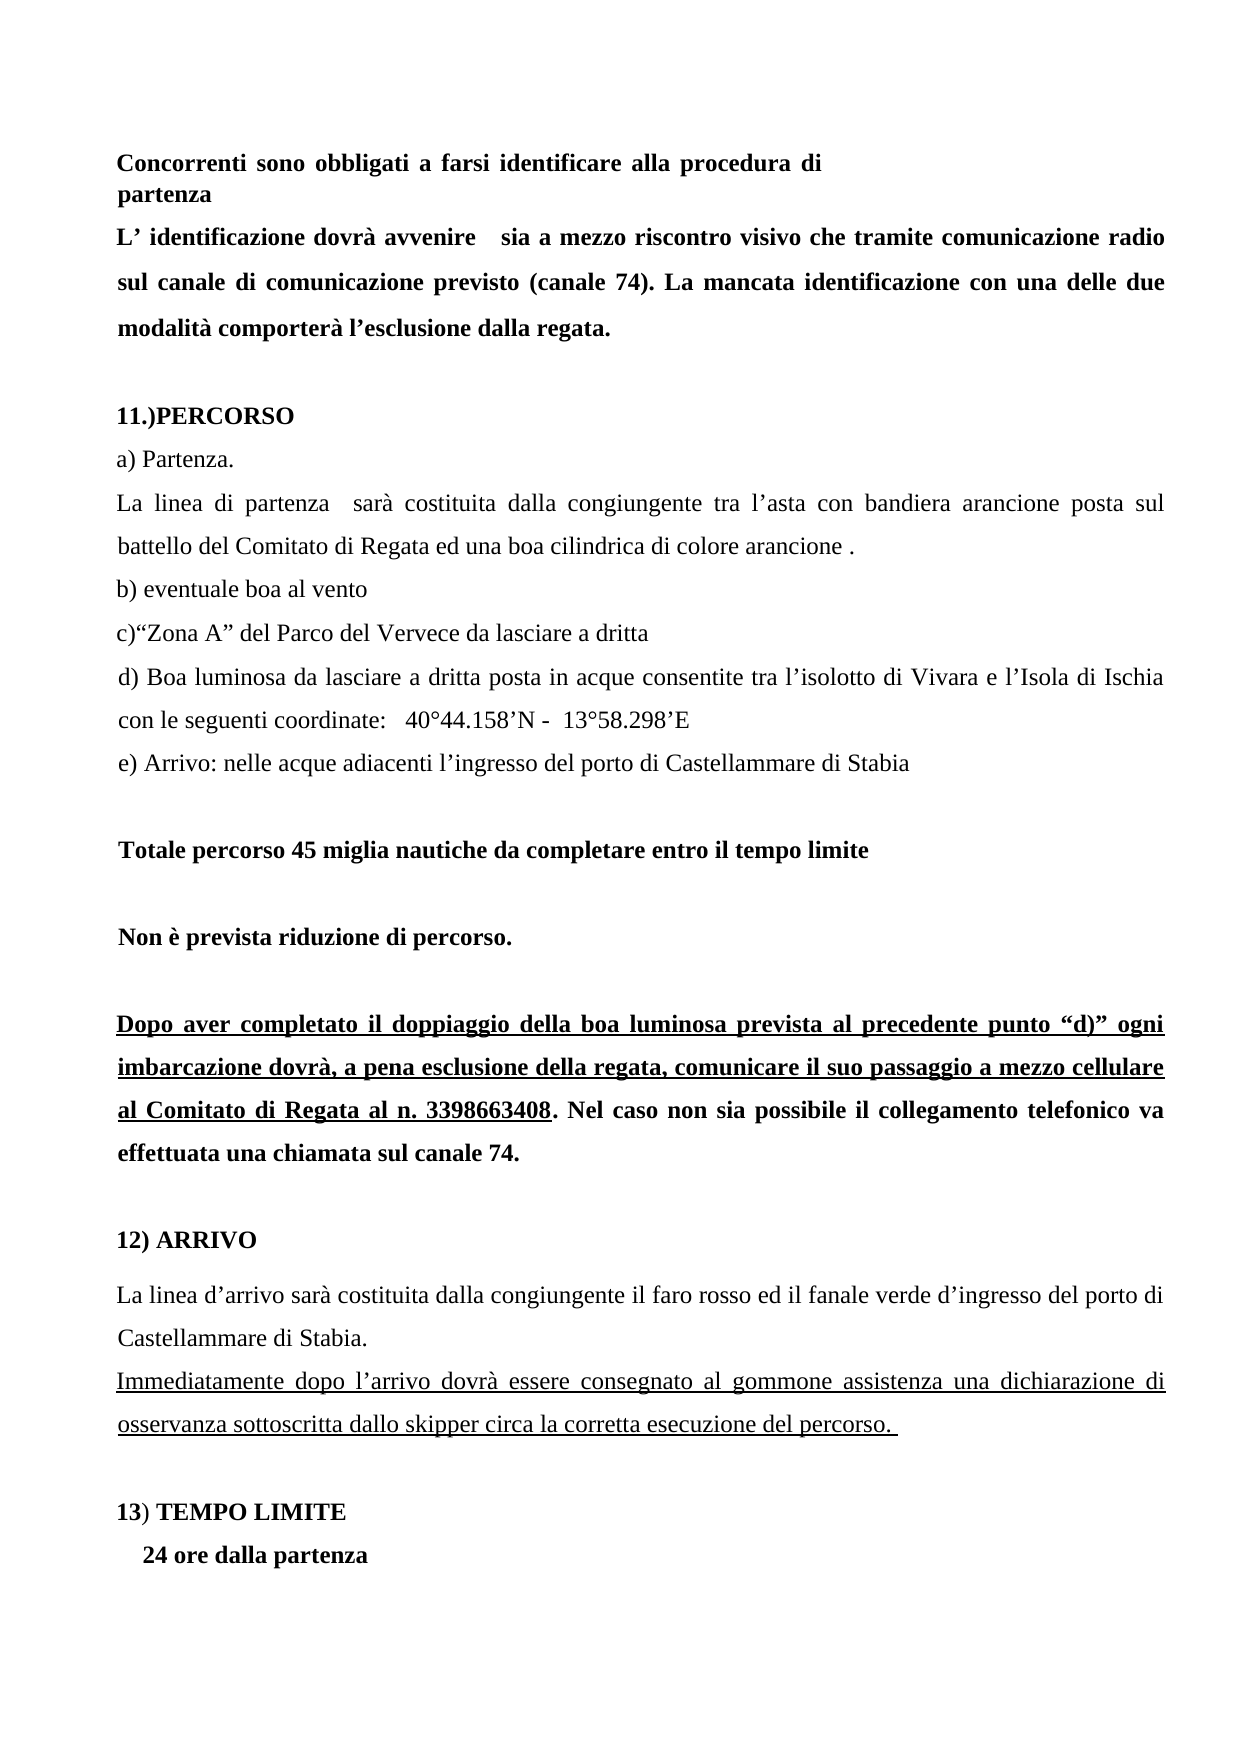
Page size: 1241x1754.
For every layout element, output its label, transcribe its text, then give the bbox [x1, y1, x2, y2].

text Non è prevista riduzione di percorso. [118, 922, 822, 951]
text d) Boa luminosa da lasciare a dritta posta in acque consentite tra l’isolotto di Vivara e l’Isola di Ischia con le seguenti coordinate: 40°44.158’N - 13°58.298’E [118, 662, 1166, 733]
subtitle 12) ARRIVO [116, 1225, 822, 1254]
text L’ identificazione dovrà avvenire sia a mezzo riscontro visivo che tramite comunicazione radio sul canale di comunicazione previsto (canale 74). La mancata identificazione con una delle due modalità comporterà l’esclusione dalla regata. [116, 222, 1166, 341]
text b) eventuale boa al vento [116, 574, 1166, 603]
text 13) TEMPO LIMITE [116, 1497, 1166, 1526]
text c)“Zona A” del Parco del Vervece da lasciare a dritta [116, 618, 1166, 647]
text Totale percorso 45 miglia nautiche da completare entro il tempo limite [118, 835, 1166, 864]
text Immediatamente dopo l’arrivo dovrà essere consegnato al gommone assistenza una dichiarazione di osservanza sottoscritta dallo skipper circa la corretta esecuzione del percorso. [116, 1393, 1166, 1438]
text e) Arrivo: nelle acque adiacenti l’ingresso del porto di Castellammare di Stabia [118, 748, 1166, 777]
text Dopo aver completato il doppiaggio della boa luminosa prevista al precedente punto “d)” ogni imbarcazione dovrà, a pena esclusione della regata, comunicare il suo passaggio a mezzo cellulare al Comitato di Regata al n. 3398663408. Nel caso non sia possibile il collegamento telefonico va effettuata una chiamata sul canale 74. [116, 1009, 1166, 1167]
subtitle Concorrenti sono obbligati a farsi identificare alla procedura di partenza [116, 148, 822, 208]
text a) Partenza. [116, 444, 1166, 473]
text 24 ore dalla partenza [117, 1540, 1166, 1569]
text La linea d’arrivo sarà costituita dalla congiungente il faro rosso ed il fanale verde d’ingresso del porto di Castellammare di Stabia. [116, 1280, 1166, 1352]
text Immediatamente dopo l’arrivo dovrà essere consegnato al gommone assistenza una dichiarazione di osservanza sottoscritta dallo skipper circa la corretta esecuzione del percorso. [116, 1366, 1166, 1391]
text La linea di partenza sarà costituita dalla congiungente tra l’asta con bandiera arancione posta sul battello del Comitato di Regata ed una boa cilindrica di colore arancione . [116, 488, 1166, 560]
text 11.)PERCORSO [116, 401, 1166, 430]
